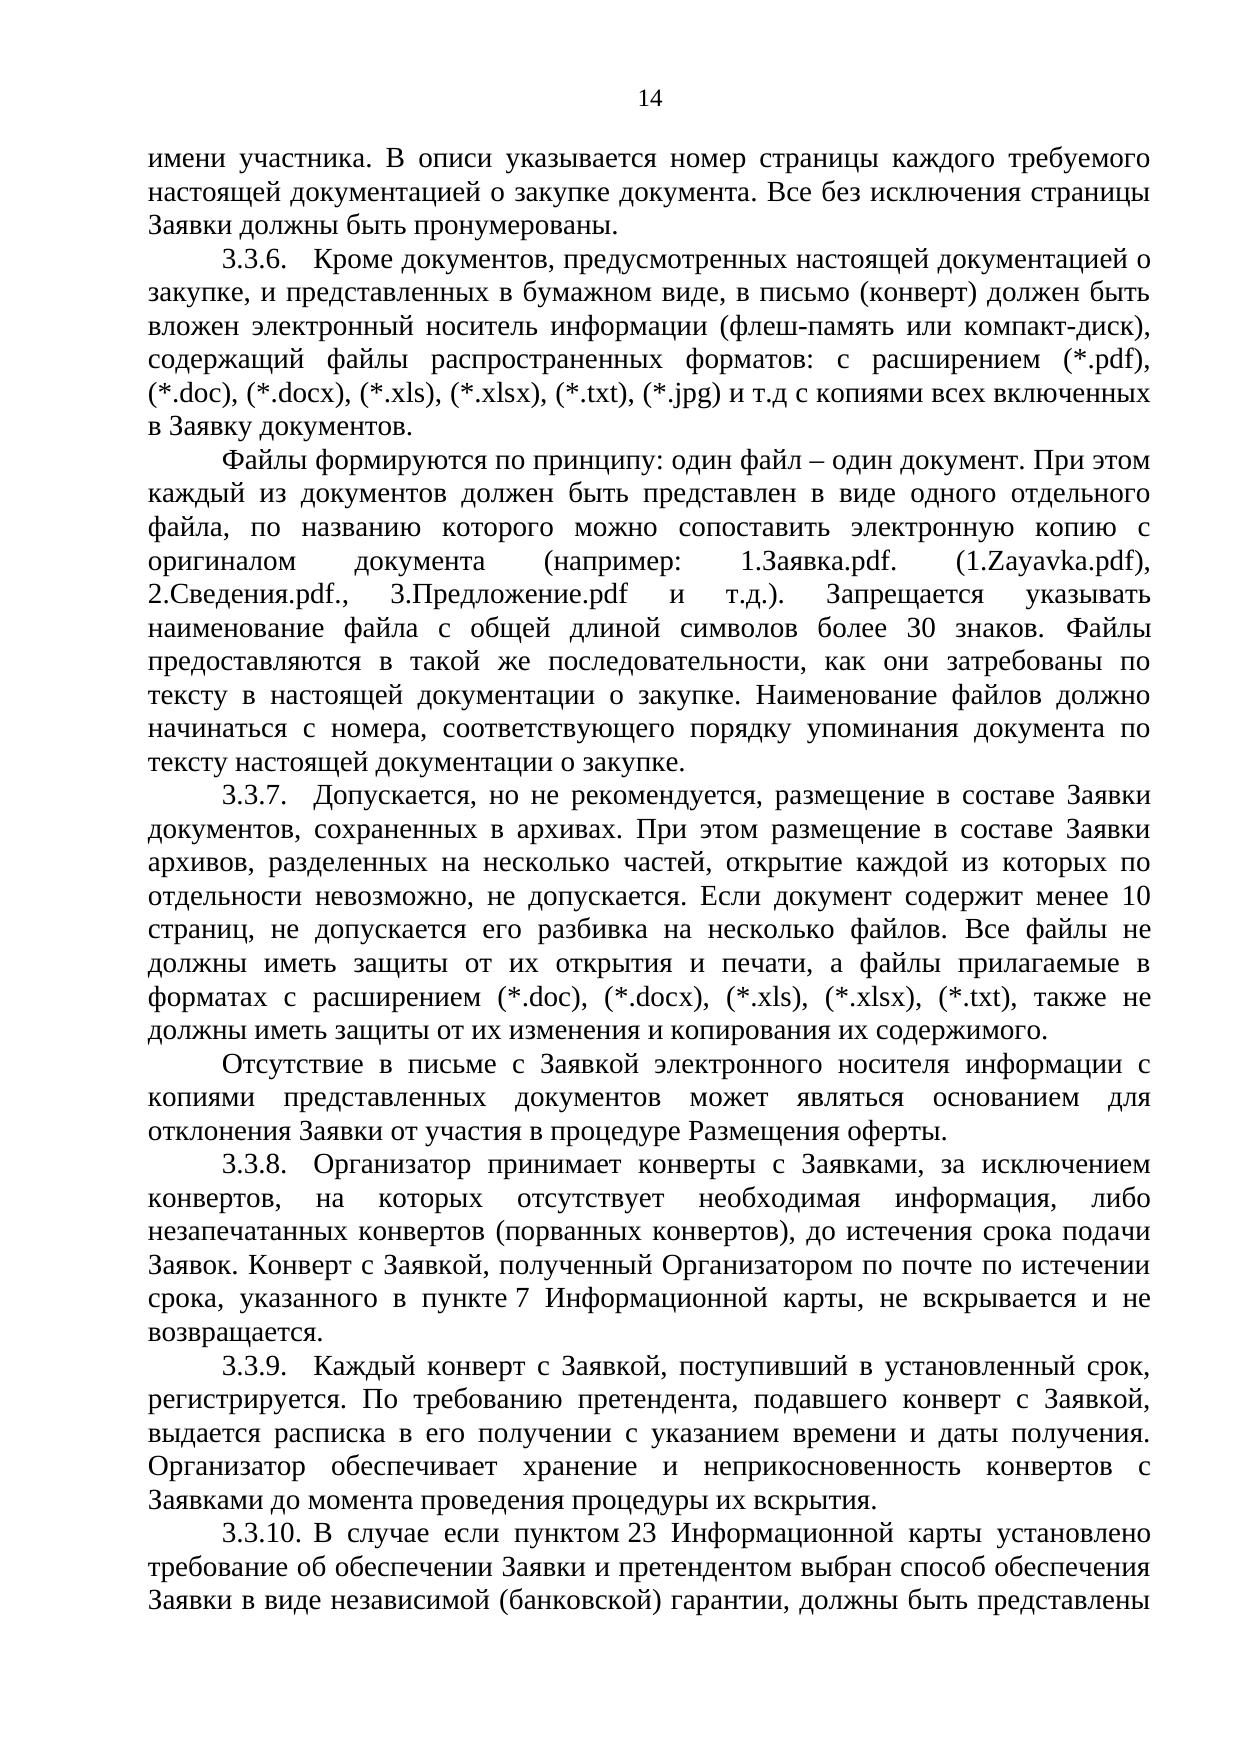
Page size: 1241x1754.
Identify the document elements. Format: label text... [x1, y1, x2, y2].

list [148, 1515, 1152, 1616]
text Отсутствие в письме с Заявкой электронного носителя информации с копиями представленных документов может являться основанием для отклонения Заявки от участия в процедуре Размещения оферты. [148, 1046, 1152, 1146]
list Каждый конверт с Заявкой, поступивший в установленный срок, регистрируется. По требованию претендента, подавшего конверт с Заявкой, выдается расписка в его получении с указанием времени и даты получения. Организатор обеспечивает хранение и неприкосновенность конвертов с Заявками до момента проведения процедуры их вскрытия. [148, 1348, 1152, 1515]
list Допускается, но не рекомендуется, размещение в составе Заявки документов, сохраненных в архивах. При этом размещение в составе Заявки архивов, разделенных на несколько частей, открытие каждой из которых по отдельности невозможно, не допускается. Если документ содержит менее 10 страниц, не допускается его разбивка на несколько файлов. Все файлы не должны иметь защиты от их открытия и печати, а файлы прилагаемые в форматах с расширением (*.doc), (*.docx), (*.xls), (*.xlsx), (*.txt), также не должны иметь защиты от их изменения и копирования их содержимого. [148, 777, 1152, 1046]
text Файлы формируются по принципу: один файл – один документ. При этом каждый из документов должен быть представлен в виде одного отдельного файла, по названию которого можно сопоставить электронную копию с оригиналом документа (например: 1.Заявка.pdf. (1.Zayavka.pdf), 2.Сведения.pdf., 3.Предложение.pdf и т.д.). Запрещается указывать наименование файла с общей длиной символов более 30 знаков. Файлы предоставляются в такой же последовательности, как они затребованы по тексту в настоящей документации о закупке. Наименование файлов должно начинаться с номера, соответствующего порядку упоминания документа по тексту настоящей документации о закупке. [148, 442, 1152, 777]
list Организатор принимает конверты с Заявками, за исключением конвертов, на которых отсутствует необходимая информация, либо незапечатанных конвертов (порванных конвертов), до истечения срока подачи Заявок. Конверт с Заявкой, полученный Организатором по почте по истечении срока, указанного в пункте 7 Информационной карты, не вскрывается и не возвращается. [148, 1146, 1152, 1348]
list Кроме документов, предусмотренных настоящей документацией о закупке, и представленных в бумажном виде, в письмо (конверт) должен быть вложен электронный носитель информации (флеш-память или компакт-диск), содержащий файлы распространенных форматов: с расширением (*.pdf), (*.doc), (*.docx), (*.xls), (*.xlsx), (*.txt), (*.jpg) и т.д с копиями всех включенных в Заявку документов. [148, 241, 1152, 442]
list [148, 140, 1152, 241]
